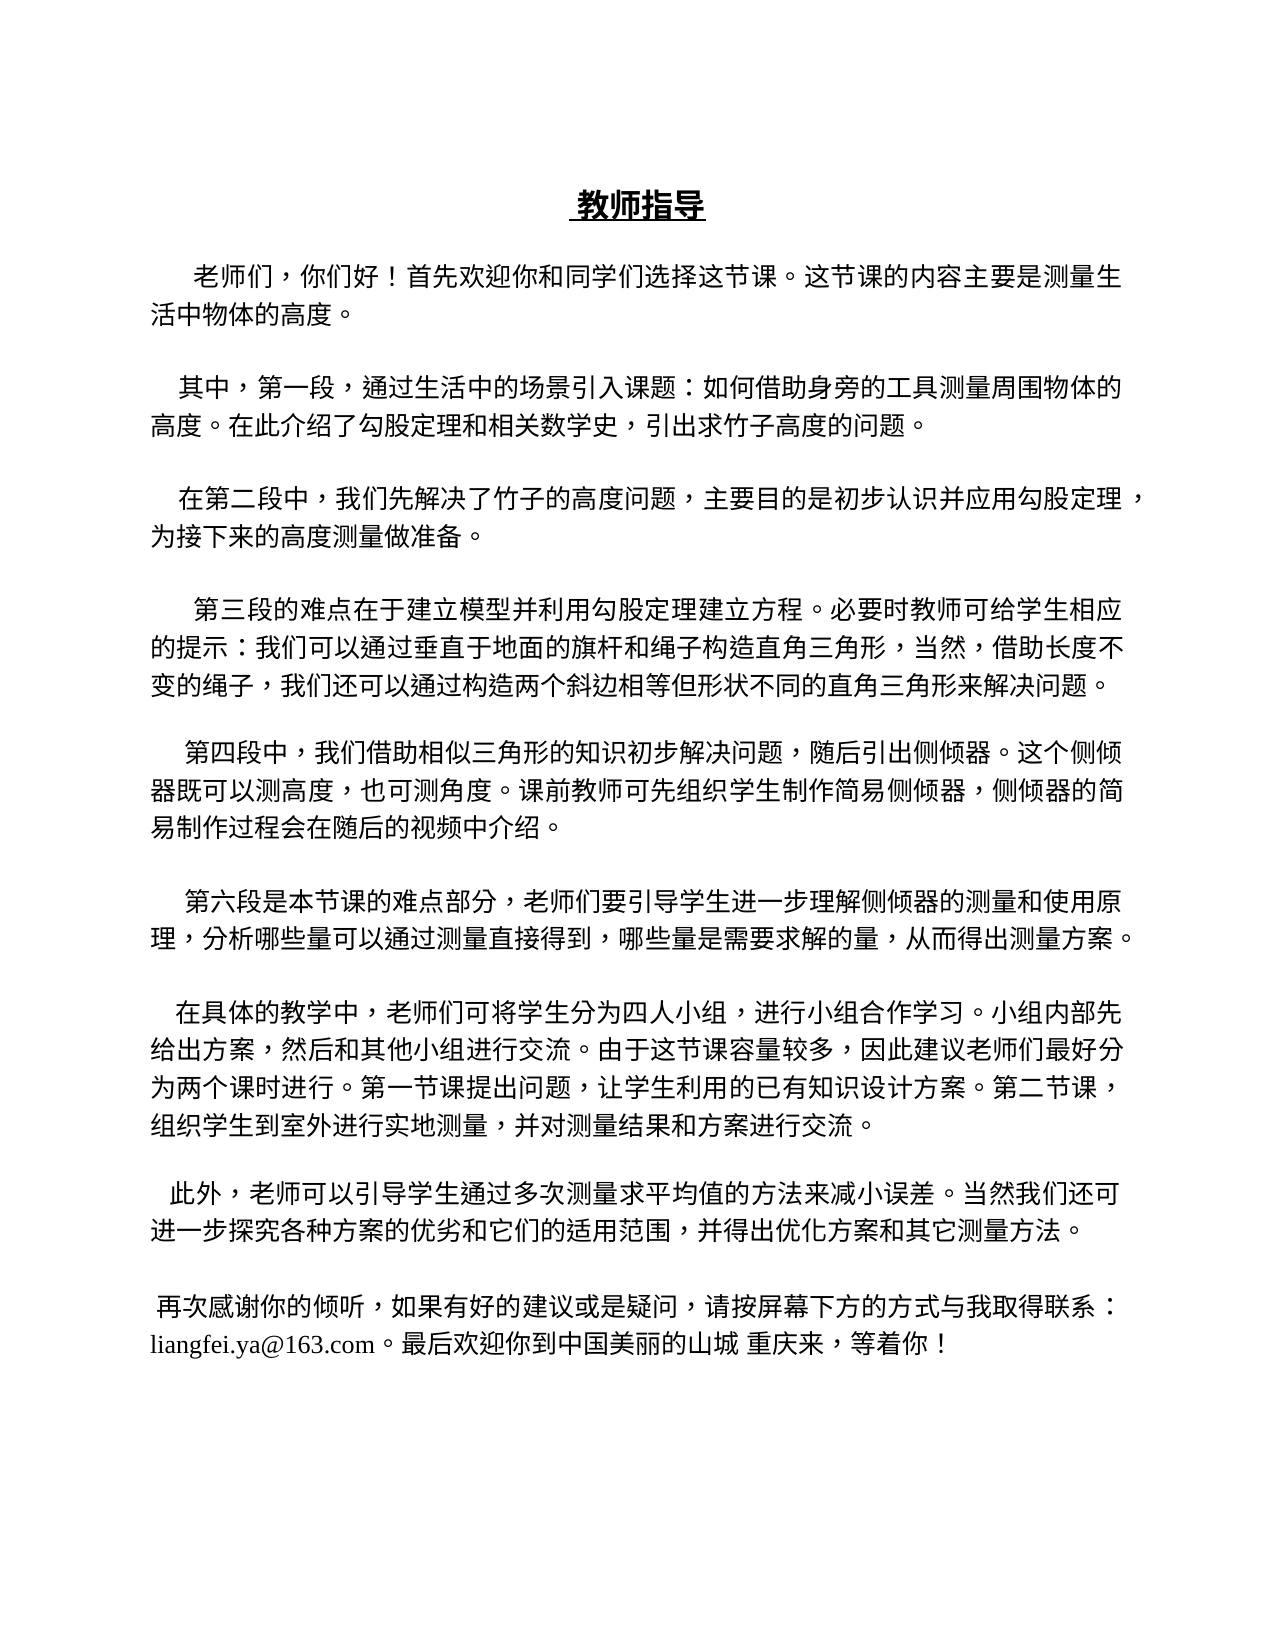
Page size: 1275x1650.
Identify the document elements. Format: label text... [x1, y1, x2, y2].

text 第六段是本节课的难点部分，老师们要引导学生进一步理解侧倾器的测量和使用原理，分析哪些量可以通过测量直接得到，哪些量是需要求解的量，从而得出测量方案。 [150, 881, 1125, 956]
text 第四段中，我们借助相似三角形的知识初步解决问题，随后引出侧倾器。这个侧倾器既可以测高度，也可测角度。课前教师可先组织学生制作简易侧倾器，侧倾器的简易制作过程会在随后的视频中介绍。 [150, 732, 1125, 845]
text 再次感谢你的倾听，如果有好的建议或是疑问，请按屏幕下方的方式与我取得联系：liangfei.ya@163.com。最后欢迎你到中国美丽的山城 重庆来，等着你！ [150, 1286, 1125, 1362]
text 在具体的教学中，老师们可将学生分为四人小组，进行小组合作学习。小组内部先给出方案，然后和其他小组进行交流。由于这节课容量较多，因此建议老师们最好分为两个课时进行。第一节课提出问题，让学生利用的已有知识设计方案。第二节课，组织学生到室外进行实地测量，并对测量结果和方案进行交流。 [150, 992, 1125, 1143]
text 教师指导 [150, 180, 1125, 227]
text 第三段的难点在于建立模型并利用勾股定理建立方程。必要时教师可给学生相应的提示：我们可以通过垂直于地面的旗杆和绳子构造直角三角形，当然，借助长度不变的绳子，我们还可以通过构造两个斜边相等但形状不同的直角三角形来解决问题。 [150, 589, 1125, 702]
text 此外，老师可以引导学生通过多次测量求平均值的方法来减小误差。当然我们还可进一步探究各种方案的优劣和它们的适用范围，并得出优化方案和其它测量方法。 [150, 1173, 1125, 1248]
text 在第二段中，我们先解决了竹子的高度问题，主要目的是初步认识并应用勾股定理，为接下来的高度测量做准备。 [150, 478, 1125, 554]
text 老师们，你们好！首先欢迎你和同学们选择这节课。这节课的内容主要是测量生活中物体的高度。 [150, 256, 1125, 332]
text 其中，第一段，通过生活中的场景引入课题：如何借助身旁的工具测量周围物体的高度。在此介绍了勾股定理和相关数学史，引出求竹子高度的问题。 [150, 367, 1125, 443]
